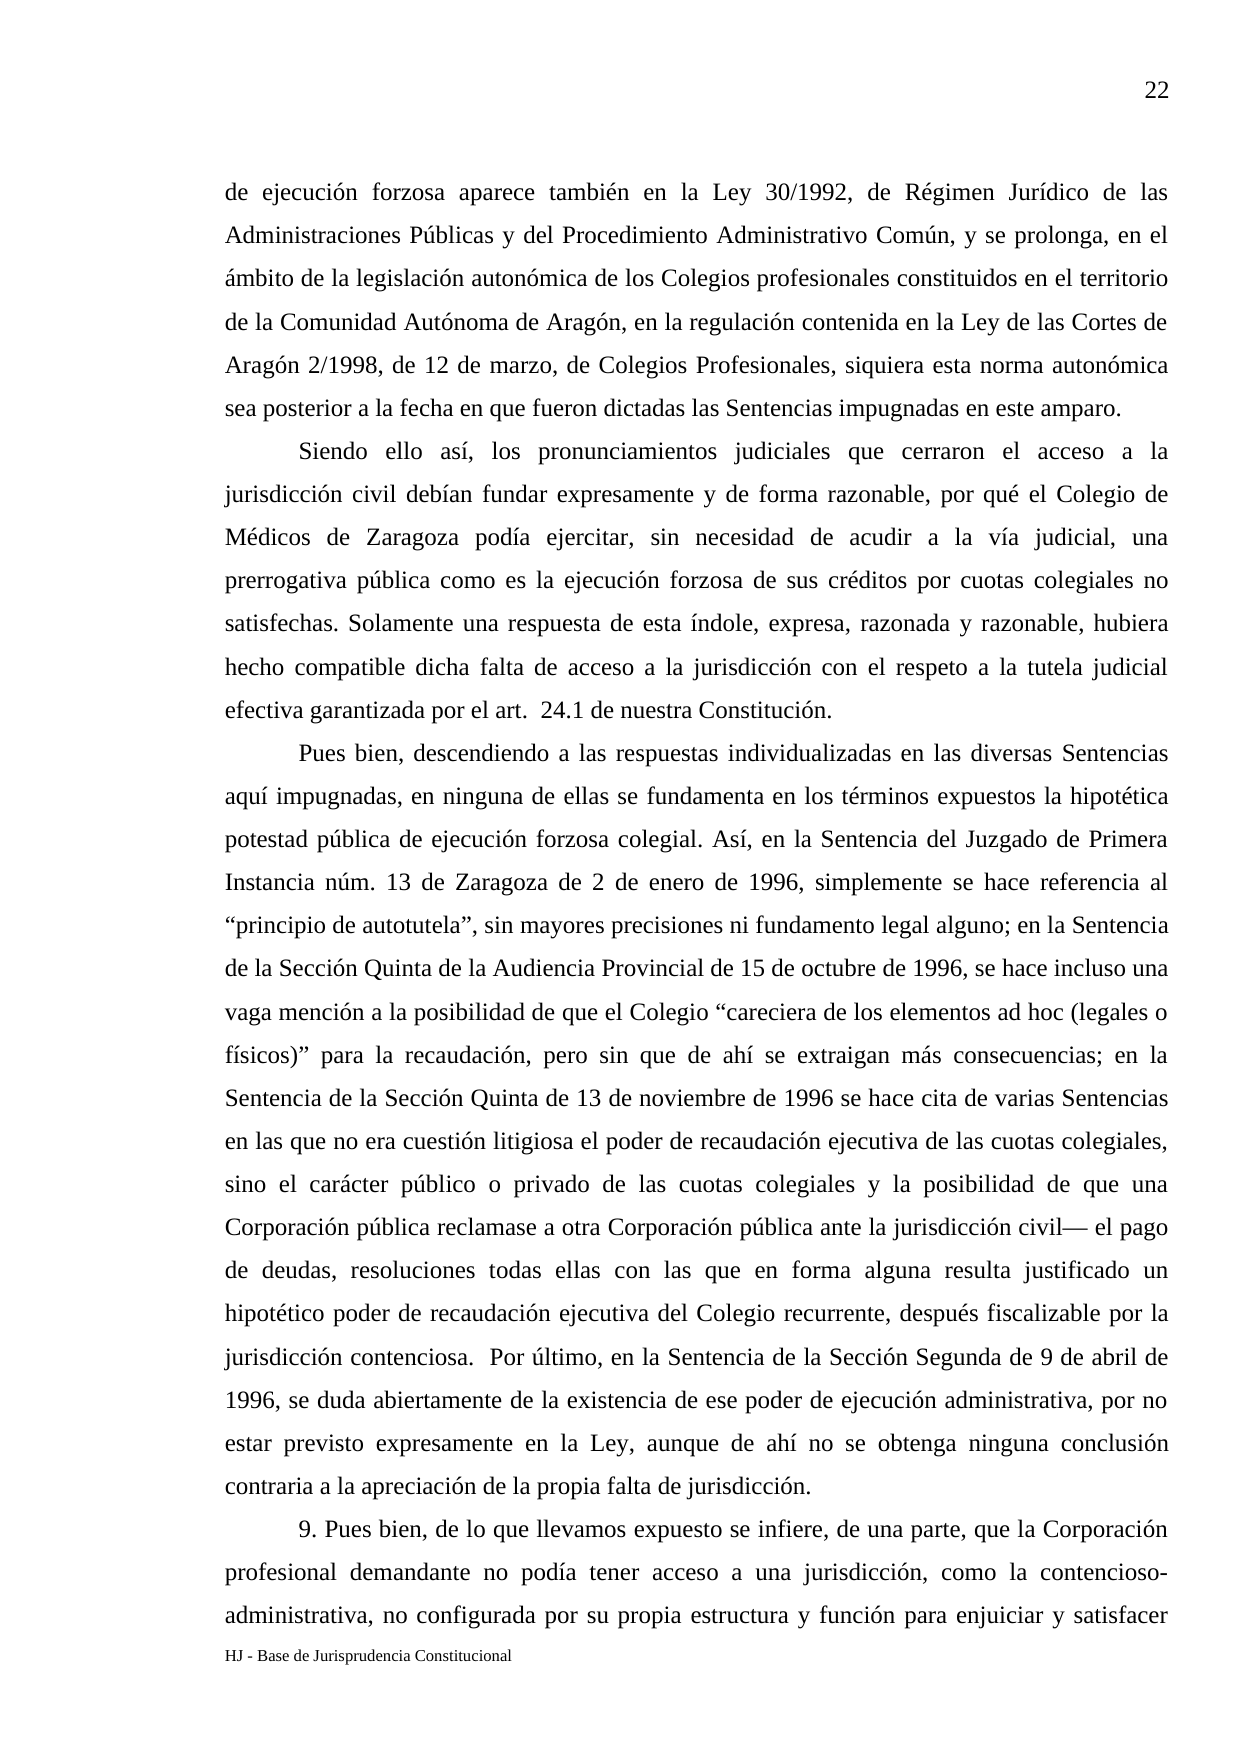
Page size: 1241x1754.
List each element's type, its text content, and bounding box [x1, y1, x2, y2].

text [224, 177, 1169, 422]
text Siendo ello así, los pronunciamientos judiciales que cerraron el acceso a la jurisdicción civil debían fundar expresamente y de forma razonable, por qué el Colegio de Médicos de Zaragoza podía ejercitar, sin necesidad de acudir a la vía judicial, una prerrogativa pública como es la ejecución forzosa de sus créditos por cuotas colegiales no satisfechas. Solamente una respuesta de esta índole, expresa, razonada y razonable, hubiera hecho compatible dicha falta de acceso a la jurisdicción con el respeto a la tutela judicial efectiva garantizada por el art. 24.1 de nuestra Constitución. [224, 436, 1169, 723]
text Pues bien, descendiendo a las respuestas individualizadas en las diversas Sentencias aquí impugnadas, en ninguna de ellas se fundamenta en los términos expuestos la hipotética potestad pública de ejecución forzosa colegial. Así, en la Sentencia del Juzgado de Primera Instancia núm. 13 de Zaragoza de 2 de enero de 1996, simplemente se hace referencia al “principio de autotutela”, sin mayores precisiones ni fundamento legal alguno; en la Sentencia de la Sección Quinta de la Audiencia Provincial de 15 de octubre de 1996, se hace incluso una vaga mención a la posibilidad de que el Colegio “careciera de los elementos ad hoc (legales o físicos)” para la recaudación, pero sin que de ahí se extraigan más consecuencias; en la Sentencia de la Sección Quinta de 13 de noviembre de 1996 se hace cita de varias Sentencias en las que no era cuestión litigiosa el poder de recaudación ejecutiva de las cuotas colegiales, sino el carácter público o privado de las cuotas colegiales y la posibilidad de que una Corporación pública reclamase a otra Corporación pública ante la jurisdicción civil— el pago de deudas, resoluciones todas ellas con las que en forma alguna resulta justificado un hipotético poder de recaudación ejecutiva del Colegio recurrente, después fiscalizable por la jurisdicción contenciosa. Por último, en la Sentencia de la Sección Segunda de 9 de abril de 1996, se duda abiertamente de la existencia de ese poder de ejecución administrativa, por no estar previsto expresamente en la Ley, aunque de ahí no se obtenga ninguna conclusión contraria a la apreciación de la propia falta de jurisdicción. [224, 738, 1169, 1500]
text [224, 1514, 1169, 1629]
